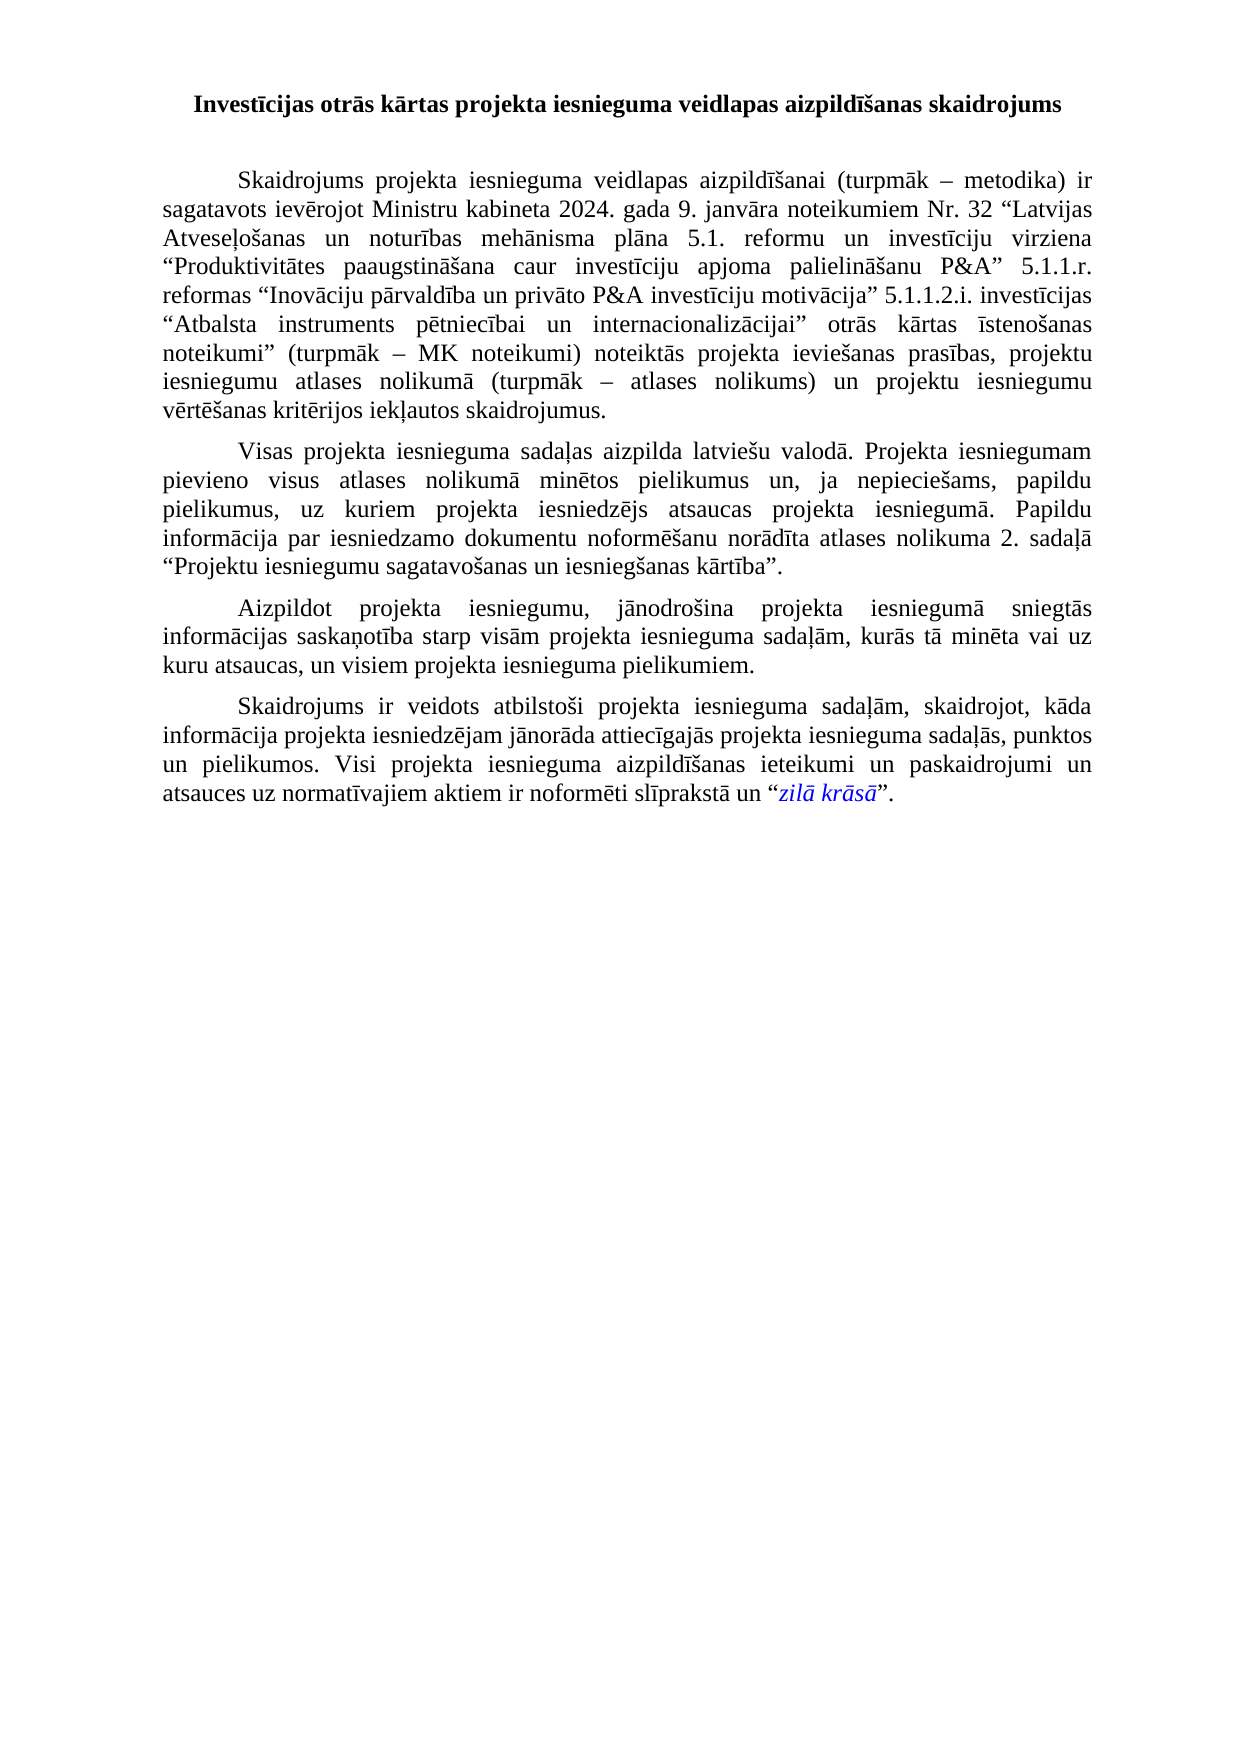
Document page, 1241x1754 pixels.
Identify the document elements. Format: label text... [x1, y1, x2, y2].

text Visas projekta iesnieguma sadaļas aizpilda latviešu valodā. Projekta iesniegumam pievieno visus atlases nolikumā minētos pielikumus un, ja nepieciešams, papildu pielikumus, uz kuriem projekta iesniedzējs atsaucas projekta iesniegumā. Papildu informācija par iesniedzamo dokumentu noformēšanu norādīta atlases nolikuma 2. sadaļā “Projektu iesniegumu sagatavošanas un iesniegšanas kārtība”. [162, 436, 1093, 580]
text Investīcijas otrās kārtas projekta iesnieguma veidlapas aizpildīšanas skaidrojums [162, 89, 1092, 117]
text Skaidrojums ir veidots atbilstoši projekta iesnieguma sadaļām, skaidrojot, kāda informācija projekta iesniedzējam jānorāda attiecīgajās projekta iesnieguma sadaļās, punktos un pielikumos. Visi projekta iesnieguma aizpildīšanas ieteikumi un paskaidrojumi un atsauces uz normatīvajiem aktiem ir noformēti slīprakstā un “zilā krāsā”. [162, 691, 1093, 806]
text Skaidrojums projekta iesnieguma veidlapas aizpildīšanai (turpmāk – metodika) ir sagatavots ievērojot Ministru kabineta 2024. gada 9. janvāra noteikumiem Nr. 32 “Latvijas Atveseļošanas un noturības mehānisma plāna 5.1. reformu un investīciju virziena “Produktivitātes paaugstināšana caur investīciju apjoma palielināšanu P&A” 5.1.1.r. reformas “Inovāciju pārvaldība un privāto P&A investīciju motivācija” 5.1.1.2.i. investīcijas “Atbalsta instruments pētniecībai un internacionalizācijai” otrās kārtas īstenošanas noteikumi” (turpmāk – MK noteikumi) noteiktās projekta ieviešanas prasības, projektu iesniegumu atlases nolikumā (turpmāk – atlases ) un projektu iesniegumu vērtēšanas kritērijos iekļautos skaidrojumus. [162, 165, 1093, 424]
text Aizpildot projekta iesniegumu, jānodrošina projekta iesniegumā sniegtās informācijas saskaņotība starp visām projekta iesnieguma sadaļām, kurās tā minēta vai uz kuru atsaucas, un visiem projekta iesnieguma pielikumiem. [162, 593, 1093, 679]
